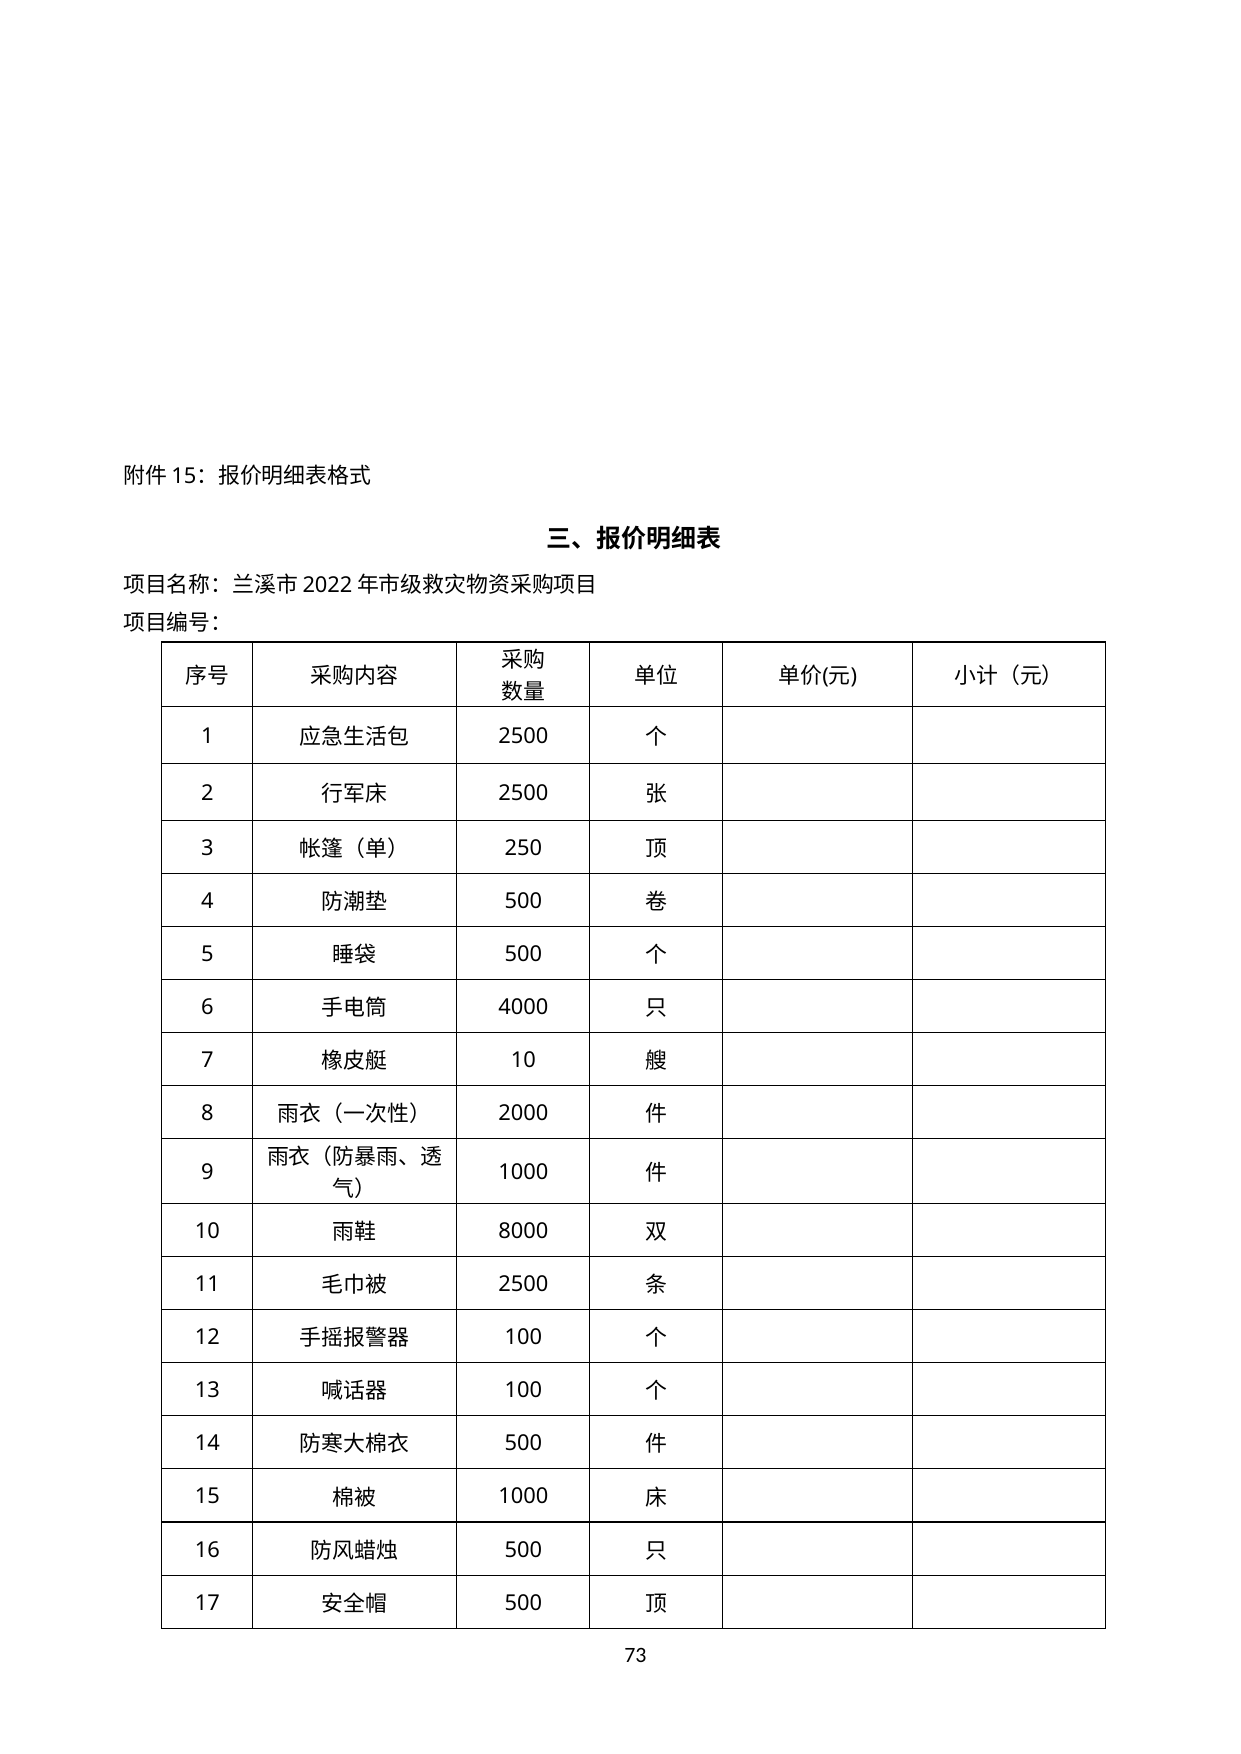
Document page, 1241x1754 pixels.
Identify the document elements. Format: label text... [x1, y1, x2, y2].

table_cell [913, 1033, 1105, 1085]
table_cell 防风蜡烛 [253, 1523, 456, 1574]
table_cell 艘 [590, 1033, 722, 1085]
table_cell [723, 980, 912, 1032]
table_header 小计（元） [913, 643, 1105, 706]
table_header 采购内容 [253, 643, 456, 706]
table_cell 毛巾被 [253, 1257, 456, 1309]
table_cell [723, 1310, 912, 1362]
table_cell 防寒大棉衣 [253, 1416, 456, 1468]
table_cell [723, 1204, 912, 1256]
table_cell 件 [590, 1416, 722, 1468]
table_cell 1 [162, 707, 252, 763]
table_header 采购 数量 [457, 643, 589, 706]
table_cell [723, 1033, 912, 1085]
table_cell 橡皮艇 [253, 1033, 456, 1085]
table_cell 8 [162, 1086, 252, 1138]
table_cell [723, 707, 912, 763]
table_cell 行军床 [253, 764, 456, 819]
text 附件15：报价明细表格式 [123, 458, 1144, 489]
table_cell 个 [590, 927, 722, 979]
table_cell [723, 1257, 912, 1309]
table_cell 100 [457, 1363, 589, 1415]
table_cell 个 [590, 1363, 722, 1415]
table_cell 只 [590, 980, 722, 1032]
table_cell 12 [162, 1310, 252, 1362]
table_cell [913, 927, 1105, 979]
table_cell 件 [590, 1086, 722, 1138]
table_cell [913, 1139, 1105, 1203]
table_cell 条 [590, 1257, 722, 1309]
table_cell 100 [457, 1310, 589, 1362]
table_cell 500 [457, 1416, 589, 1468]
table_cell 张 [590, 764, 722, 819]
table_cell 2500 [457, 707, 589, 763]
table_cell [723, 1363, 912, 1415]
table_cell 雨衣（防暴雨、透气） [253, 1139, 456, 1203]
table_cell 顶 [590, 821, 722, 873]
table_cell 10 [457, 1033, 589, 1085]
table_cell 2 [162, 764, 252, 819]
table_cell [913, 1416, 1105, 1468]
table_cell [913, 1204, 1105, 1256]
table_cell [723, 764, 912, 819]
table_cell 2500 [457, 764, 589, 819]
table_header 单位 [590, 643, 722, 706]
table_cell [913, 1363, 1105, 1415]
table_cell [723, 1416, 912, 1468]
table_cell 4000 [457, 980, 589, 1032]
table_cell [723, 1469, 912, 1521]
table_cell [913, 707, 1105, 763]
table_cell [913, 874, 1105, 926]
table_cell 16 [162, 1523, 252, 1574]
table_cell 4 [162, 874, 252, 926]
table_cell 个 [590, 1310, 722, 1362]
table_cell [723, 1576, 912, 1628]
table_cell 10 [162, 1204, 252, 1256]
text 项目名称：兰溪市2022年市级救灾物资采购项目 [123, 567, 1144, 599]
table_cell 喊话器 [253, 1363, 456, 1415]
table_cell [913, 1310, 1105, 1362]
table_cell [723, 1139, 912, 1203]
table_cell 只 [590, 1523, 722, 1574]
table_cell 500 [457, 1576, 589, 1628]
table_cell 3 [162, 821, 252, 873]
table_cell [913, 1257, 1105, 1309]
text 项目编号： [123, 604, 1144, 636]
table_cell 1000 [457, 1469, 589, 1521]
table_cell 500 [457, 1523, 589, 1574]
table_cell 床 [590, 1469, 722, 1521]
table_cell 250 [457, 821, 589, 873]
table_cell [913, 1523, 1105, 1574]
table_cell 5 [162, 927, 252, 979]
table_cell 卷 [590, 874, 722, 926]
table_cell 11 [162, 1257, 252, 1309]
table_cell [723, 927, 912, 979]
table_header 序号 [162, 643, 252, 706]
table_cell [913, 1469, 1105, 1521]
table_cell [723, 1523, 912, 1574]
table_cell 2500 [457, 1257, 589, 1309]
table_cell 9 [162, 1139, 252, 1203]
table_cell 双 [590, 1204, 722, 1256]
table_cell 7 [162, 1033, 252, 1085]
table_cell 手摇报警器 [253, 1310, 456, 1362]
table_cell [913, 980, 1105, 1032]
table_cell [723, 821, 912, 873]
table_cell 顶 [590, 1576, 722, 1628]
table_cell 15 [162, 1469, 252, 1521]
text 三、报价明细表 [123, 519, 1144, 555]
table_cell 17 [162, 1576, 252, 1628]
table_cell [913, 1576, 1105, 1628]
table_cell 防潮垫 [253, 874, 456, 926]
table_cell 安全帽 [253, 1576, 456, 1628]
table_cell 应急生活包 [253, 707, 456, 763]
table_header 单价(元) [723, 643, 912, 706]
table_cell 14 [162, 1416, 252, 1468]
table_cell 500 [457, 927, 589, 979]
table_cell 棉被 [253, 1469, 456, 1521]
table_cell 500 [457, 874, 589, 926]
table_cell [913, 1086, 1105, 1138]
table_cell 帐篷（单） [253, 821, 456, 873]
table_cell 雨衣（一次性） [253, 1086, 456, 1138]
table_cell 个 [590, 707, 722, 763]
table_cell 8000 [457, 1204, 589, 1256]
table_cell 雨鞋 [253, 1204, 456, 1256]
table_cell [913, 821, 1105, 873]
table_cell 13 [162, 1363, 252, 1415]
table_cell 件 [590, 1139, 722, 1203]
table_cell [723, 874, 912, 926]
table_cell 手电筒 [253, 980, 456, 1032]
table_cell 6 [162, 980, 252, 1032]
table_cell [913, 764, 1105, 819]
table_cell 1000 [457, 1139, 589, 1203]
table_cell [723, 1086, 912, 1138]
table_cell 2000 [457, 1086, 589, 1138]
table_cell 睡袋 [253, 927, 456, 979]
